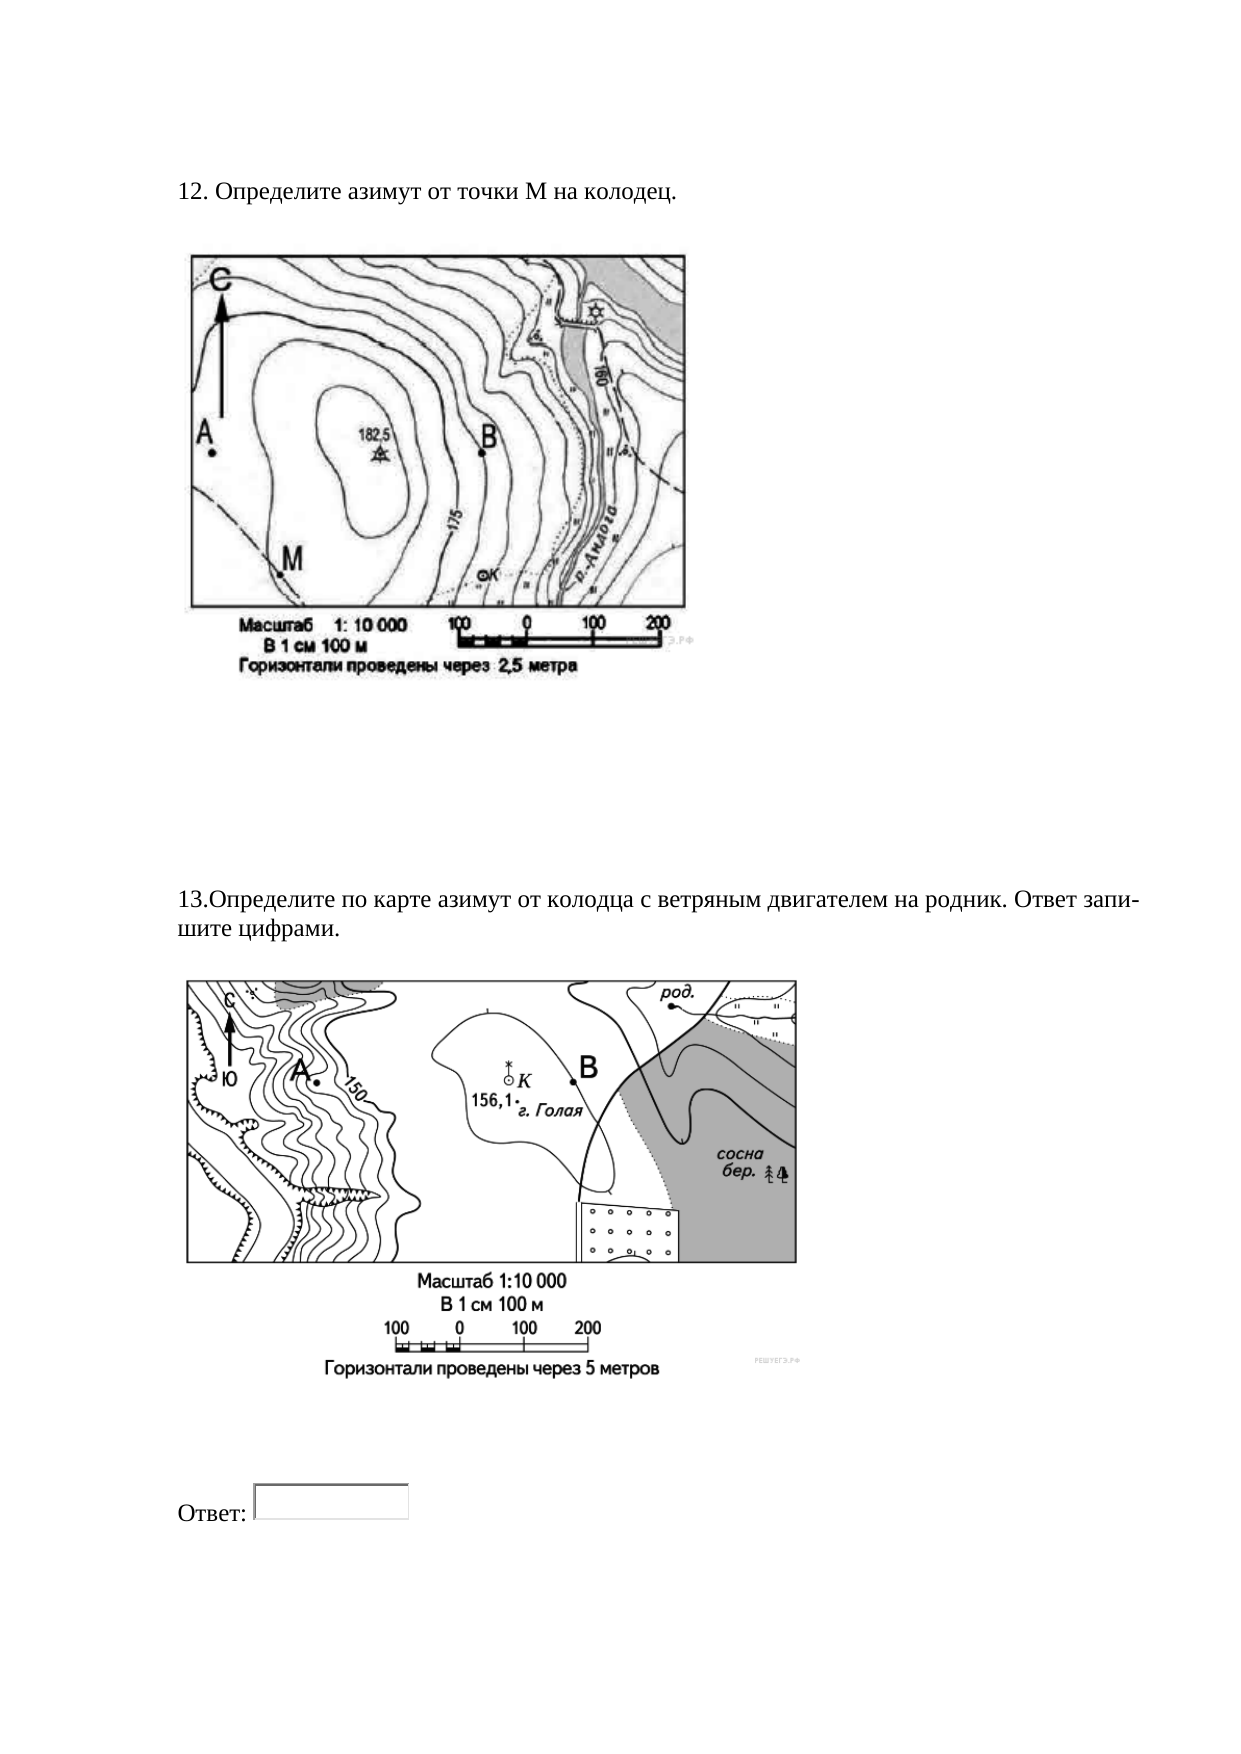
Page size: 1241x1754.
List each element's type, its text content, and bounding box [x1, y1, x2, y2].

text Ответ: [177, 1416, 1152, 1527]
text 12. Определите азимут от точки M на колодец. [177, 176, 1152, 205]
picture [177, 971, 803, 1388]
text 13.Определите по карте азимут от колодца с ветряным двигателем на родник. Ответ запишите цифрами. [177, 884, 1152, 942]
picture [177, 233, 700, 682]
